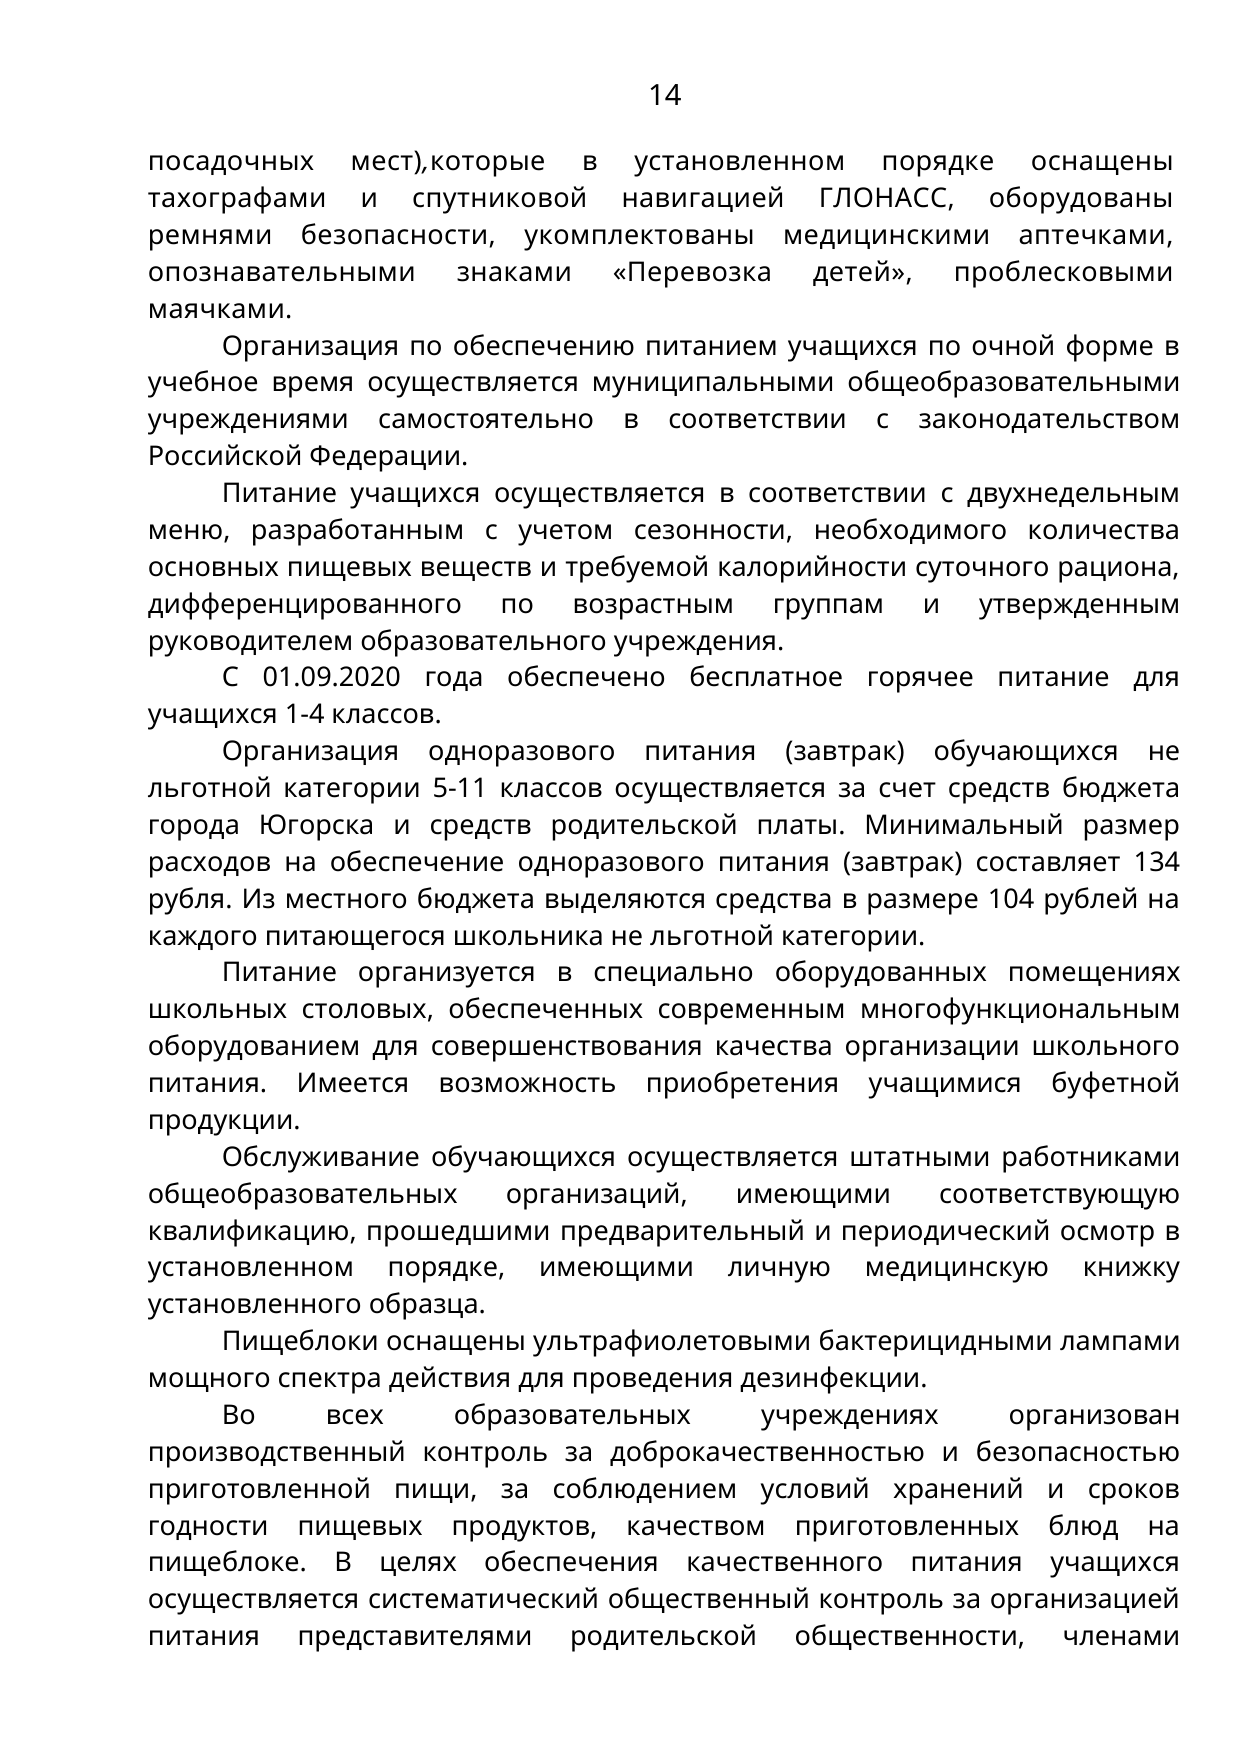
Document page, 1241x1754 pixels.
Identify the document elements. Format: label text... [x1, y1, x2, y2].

text Организация по обеспечению питанием учащихся по очной форме в учебное время осуществляется муниципальными общеобразовательными учреждениями самостоятельно в соответствии с законодательством Российской Федерации. [148, 326, 1181, 473]
text С 01.09.2020 года обеспечено бесплатное горячее питание для учащихся 1-4 классов. [148, 658, 1181, 732]
text Пищеблоки оснащены ультрафиолетовыми бактерицидными лампами мощного спектра действия для проведения дезинфекции. [148, 1322, 1181, 1395]
text Питание учащихся осуществляется в соответствии с двухнедельным меню, разработанным с учетом сезонности, необходимого количества основных пищевых веществ и требуемой калорийности суточного рациона, дифференцированного по возрастным группам и утвержденным руководителем образовательного учреждения. [148, 473, 1181, 658]
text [148, 1395, 1181, 1653]
text Питание организуется в специально оборудованных помещениях школьных столовых, обеспеченных современным многофункциональным оборудованием для совершенствования качества организации школьного питания. Имеется возможность приобретения учащимися буфетной продукции. [148, 953, 1181, 1137]
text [148, 142, 1175, 326]
text Обслуживание обучающихся осуществляется штатными работниками общеобразовательных организаций, имеющими соответствующую квалификацию, прошедшими предварительный и периодический осмотр в установленном порядке, имеющими личную медицинскую книжку установленного образца. [148, 1137, 1181, 1322]
text Организация одноразового питания (завтрак) обучающихся не льготной категории 5-11 классов осуществляется за счет средств бюджета города Югорска и средств родительской платы. Минимальный размер расходов на обеспечение одноразового питания (завтрак) составляет 134 рубля. Из местного бюджета выделяются средства в размере 104 рублей на каждого питающегося школьника не льготной категории. [148, 732, 1181, 953]
